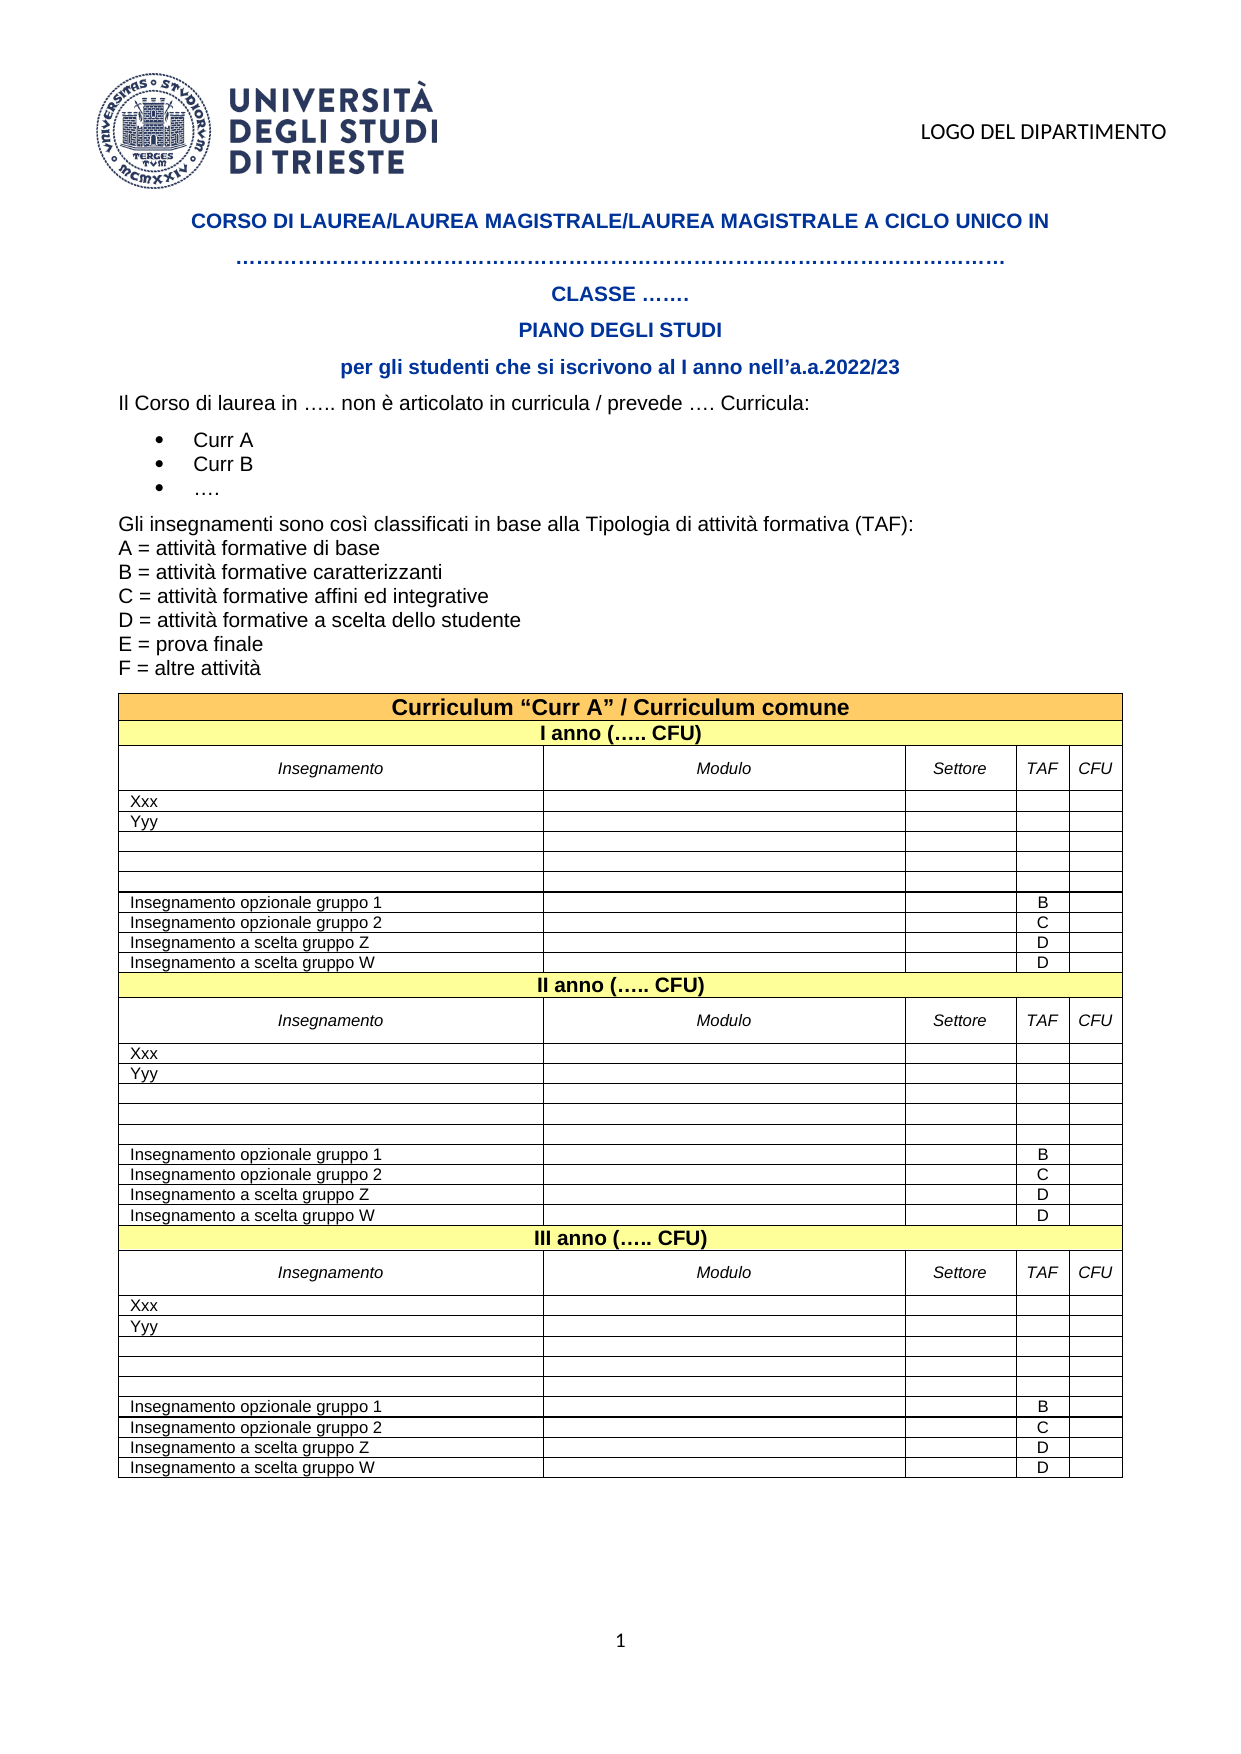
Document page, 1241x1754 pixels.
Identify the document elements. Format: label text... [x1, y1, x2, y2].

text D = attività formative a scelta dello studente [118, 608, 1122, 632]
table_cell Settore [906, 746, 1016, 790]
table_cell [1017, 1044, 1069, 1063]
table_cell Insegnamento opzionale gruppo 1 [119, 1145, 543, 1164]
text PIANO DEGLI STUDI [118, 318, 1122, 342]
table_cell [1070, 1458, 1122, 1477]
table_cell D [1017, 1438, 1069, 1457]
table_cell [544, 933, 905, 952]
table_cell Insegnamento a scelta gruppo W [119, 953, 543, 972]
table_cell [906, 1296, 1016, 1315]
table_cell [544, 913, 905, 932]
table_cell [1017, 1337, 1069, 1356]
table_cell [1017, 1316, 1069, 1336]
table_cell B [1017, 893, 1069, 912]
list Curr B [156, 452, 1122, 476]
table_cell [119, 1337, 543, 1356]
table_cell Insegnamento opzionale gruppo 2 [119, 1165, 543, 1184]
table_cell [906, 872, 1016, 891]
table_cell [119, 1104, 543, 1123]
table_cell [544, 1377, 905, 1396]
table_cell D [1017, 1185, 1069, 1204]
table_cell [1070, 1104, 1122, 1123]
table_cell [1070, 1377, 1122, 1396]
text CORSO DI LAUREA/LAUREA MAGISTRALE/LAUREA MAGISTRALE A CICLO UNICO IN [118, 209, 1122, 233]
table_cell [544, 1397, 905, 1416]
table_cell [1070, 1205, 1122, 1224]
table_cell [1070, 1357, 1122, 1376]
table_cell Modulo [544, 998, 905, 1043]
table_cell [1070, 913, 1122, 932]
table_cell [906, 1377, 1016, 1396]
table_cell Xxx [119, 791, 543, 811]
list Curr A [156, 427, 1122, 452]
table_cell [1017, 1296, 1069, 1315]
table_cell CFU [1070, 746, 1122, 790]
table_cell [1017, 1357, 1069, 1376]
table_cell TAF [1017, 998, 1069, 1043]
text Gli insegnamenti sono così classificati in base alla Tipologia di attività formativa (TAF): [118, 512, 1122, 536]
table_cell [544, 1064, 905, 1083]
table_cell Insegnamento a scelta gruppo Z [119, 933, 543, 952]
table_cell [906, 1357, 1016, 1376]
table_cell [906, 1316, 1016, 1336]
table_cell [1017, 872, 1069, 891]
table_cell [906, 953, 1016, 972]
text ………………………………………………………………………………………………… [118, 245, 1122, 269]
table_cell [544, 1438, 905, 1457]
table_cell II anno (….. CFU) [119, 973, 1122, 997]
table_cell Yyy [119, 1316, 543, 1336]
table_cell [1070, 1044, 1122, 1063]
table_cell C [1017, 1418, 1069, 1437]
table_cell Yyy [119, 812, 543, 831]
table_cell Settore [906, 1251, 1016, 1295]
table_cell [544, 1125, 905, 1144]
table_cell B [1017, 1145, 1069, 1164]
table_cell [906, 1064, 1016, 1083]
table_cell [1070, 1296, 1122, 1315]
table_cell [906, 1165, 1016, 1184]
table_cell [544, 1418, 905, 1437]
table_cell Yyy [119, 1064, 543, 1083]
table_cell [906, 1084, 1016, 1103]
table_cell [1017, 791, 1069, 811]
table_cell [1017, 1104, 1069, 1123]
table_cell [1070, 1165, 1122, 1184]
table_cell [1017, 852, 1069, 871]
table_cell III anno (….. CFU) [119, 1226, 1122, 1249]
table_cell [906, 1205, 1016, 1224]
table_cell [1070, 1438, 1122, 1457]
table_cell Settore [906, 998, 1016, 1043]
table_cell Xxx [119, 1044, 543, 1063]
picture [96, 73, 437, 189]
table_cell D [1017, 933, 1069, 952]
table_cell Xxx [119, 1296, 543, 1315]
table_cell [1070, 893, 1122, 912]
text Il Corso di laurea in ….. non è articolato in curricula / prevede …. Curricula: [118, 391, 1122, 415]
table_cell Insegnamento a scelta gruppo Z [119, 1185, 543, 1204]
table_cell [1017, 1377, 1069, 1396]
table_cell [1070, 791, 1122, 811]
table_cell [1070, 812, 1122, 831]
table_cell [1017, 1064, 1069, 1083]
text F = altre attività [118, 656, 1122, 680]
table_cell C [1017, 1165, 1069, 1184]
table_cell Insegnamento [119, 998, 543, 1043]
table_cell [906, 1104, 1016, 1123]
table_cell [906, 832, 1016, 851]
table_cell [1070, 1125, 1122, 1144]
table_cell [906, 913, 1016, 932]
table_cell [1070, 1084, 1122, 1103]
table_cell [119, 1084, 543, 1103]
table_cell [1070, 1337, 1122, 1356]
table_cell [1070, 832, 1122, 851]
list …. [156, 476, 1122, 500]
table_cell [906, 852, 1016, 871]
table_cell [1070, 1185, 1122, 1204]
table_cell [906, 1418, 1016, 1437]
table_cell [544, 1044, 905, 1063]
table_cell [1070, 933, 1122, 952]
table_cell [544, 832, 905, 851]
table_cell [544, 1165, 905, 1184]
table_cell [1070, 1418, 1122, 1437]
text C = attività formative affini ed integrative [118, 584, 1122, 608]
table_cell [544, 1316, 905, 1336]
table_cell [906, 1125, 1016, 1144]
table_cell [906, 812, 1016, 831]
table_cell [544, 1145, 905, 1164]
table_cell Insegnamento [119, 746, 543, 790]
table_cell Insegnamento opzionale gruppo 2 [119, 913, 543, 932]
table_cell [544, 953, 905, 972]
table_cell Insegnamento opzionale gruppo 2 [119, 1418, 543, 1437]
table_cell [1070, 1064, 1122, 1083]
table_cell [544, 852, 905, 871]
table_cell [906, 1145, 1016, 1164]
table_cell [1070, 872, 1122, 891]
table_cell [544, 1357, 905, 1376]
table_cell [906, 791, 1016, 811]
table_cell TAF [1017, 746, 1069, 790]
table_cell [1070, 1316, 1122, 1336]
table_cell TAF [1017, 1251, 1069, 1295]
table_header Curriculum “Curr A” / Curriculum comune [119, 694, 1122, 720]
table_cell Modulo [544, 1251, 905, 1295]
table_cell [544, 893, 905, 912]
table_cell C [1017, 913, 1069, 932]
table_cell [544, 1337, 905, 1356]
text CLASSE ……. [118, 282, 1122, 306]
table_cell [906, 893, 1016, 912]
text per gli studenti che si iscrivono al I anno nell’a.a.2022/23 [118, 354, 1122, 378]
table_cell [544, 812, 905, 831]
table_cell [1017, 812, 1069, 831]
table_cell [544, 872, 905, 891]
table_cell [906, 1337, 1016, 1356]
table_cell [906, 933, 1016, 952]
table_cell [906, 1185, 1016, 1204]
table_cell Insegnamento opzionale gruppo 1 [119, 893, 543, 912]
text E = prova finale [118, 632, 1122, 656]
table_cell [119, 1125, 543, 1144]
table_cell [544, 791, 905, 811]
table_cell B [1017, 1397, 1069, 1416]
table_cell [544, 1205, 905, 1224]
table_cell [119, 832, 543, 851]
text B = attività formative caratterizzanti [118, 560, 1122, 584]
table_cell [544, 1458, 905, 1477]
table_cell [544, 1296, 905, 1315]
table_cell D [1017, 1205, 1069, 1224]
table_cell D [1017, 1458, 1069, 1477]
table_cell [544, 1084, 905, 1103]
table_cell [1017, 1125, 1069, 1144]
table_cell [119, 1357, 543, 1376]
table_cell [1070, 852, 1122, 871]
table_cell [1070, 1145, 1122, 1164]
table_cell [119, 852, 543, 871]
table_cell [1070, 953, 1122, 972]
table_cell [119, 872, 543, 891]
table_cell [906, 1438, 1016, 1457]
text A = attività formative di base [118, 536, 1122, 560]
table_cell [1017, 832, 1069, 851]
table_cell I anno (….. CFU) [119, 721, 1122, 745]
table_cell [544, 1104, 905, 1123]
table_cell [1017, 1084, 1069, 1103]
table_cell D [1017, 953, 1069, 972]
table_cell [906, 1044, 1016, 1063]
table_cell [906, 1458, 1016, 1477]
table_cell Insegnamento [119, 1251, 543, 1295]
table_cell Insegnamento a scelta gruppo W [119, 1458, 543, 1477]
table_cell Insegnamento a scelta gruppo W [119, 1205, 543, 1224]
table_cell [906, 1397, 1016, 1416]
table_cell [1070, 1397, 1122, 1416]
table_cell CFU [1070, 998, 1122, 1043]
table_cell CFU [1070, 1251, 1122, 1295]
table_cell [119, 1377, 543, 1396]
table_cell [544, 1185, 905, 1204]
table_cell Modulo [544, 746, 905, 790]
table_cell Insegnamento opzionale gruppo 1 [119, 1397, 543, 1416]
table_cell Insegnamento a scelta gruppo Z [119, 1438, 543, 1457]
